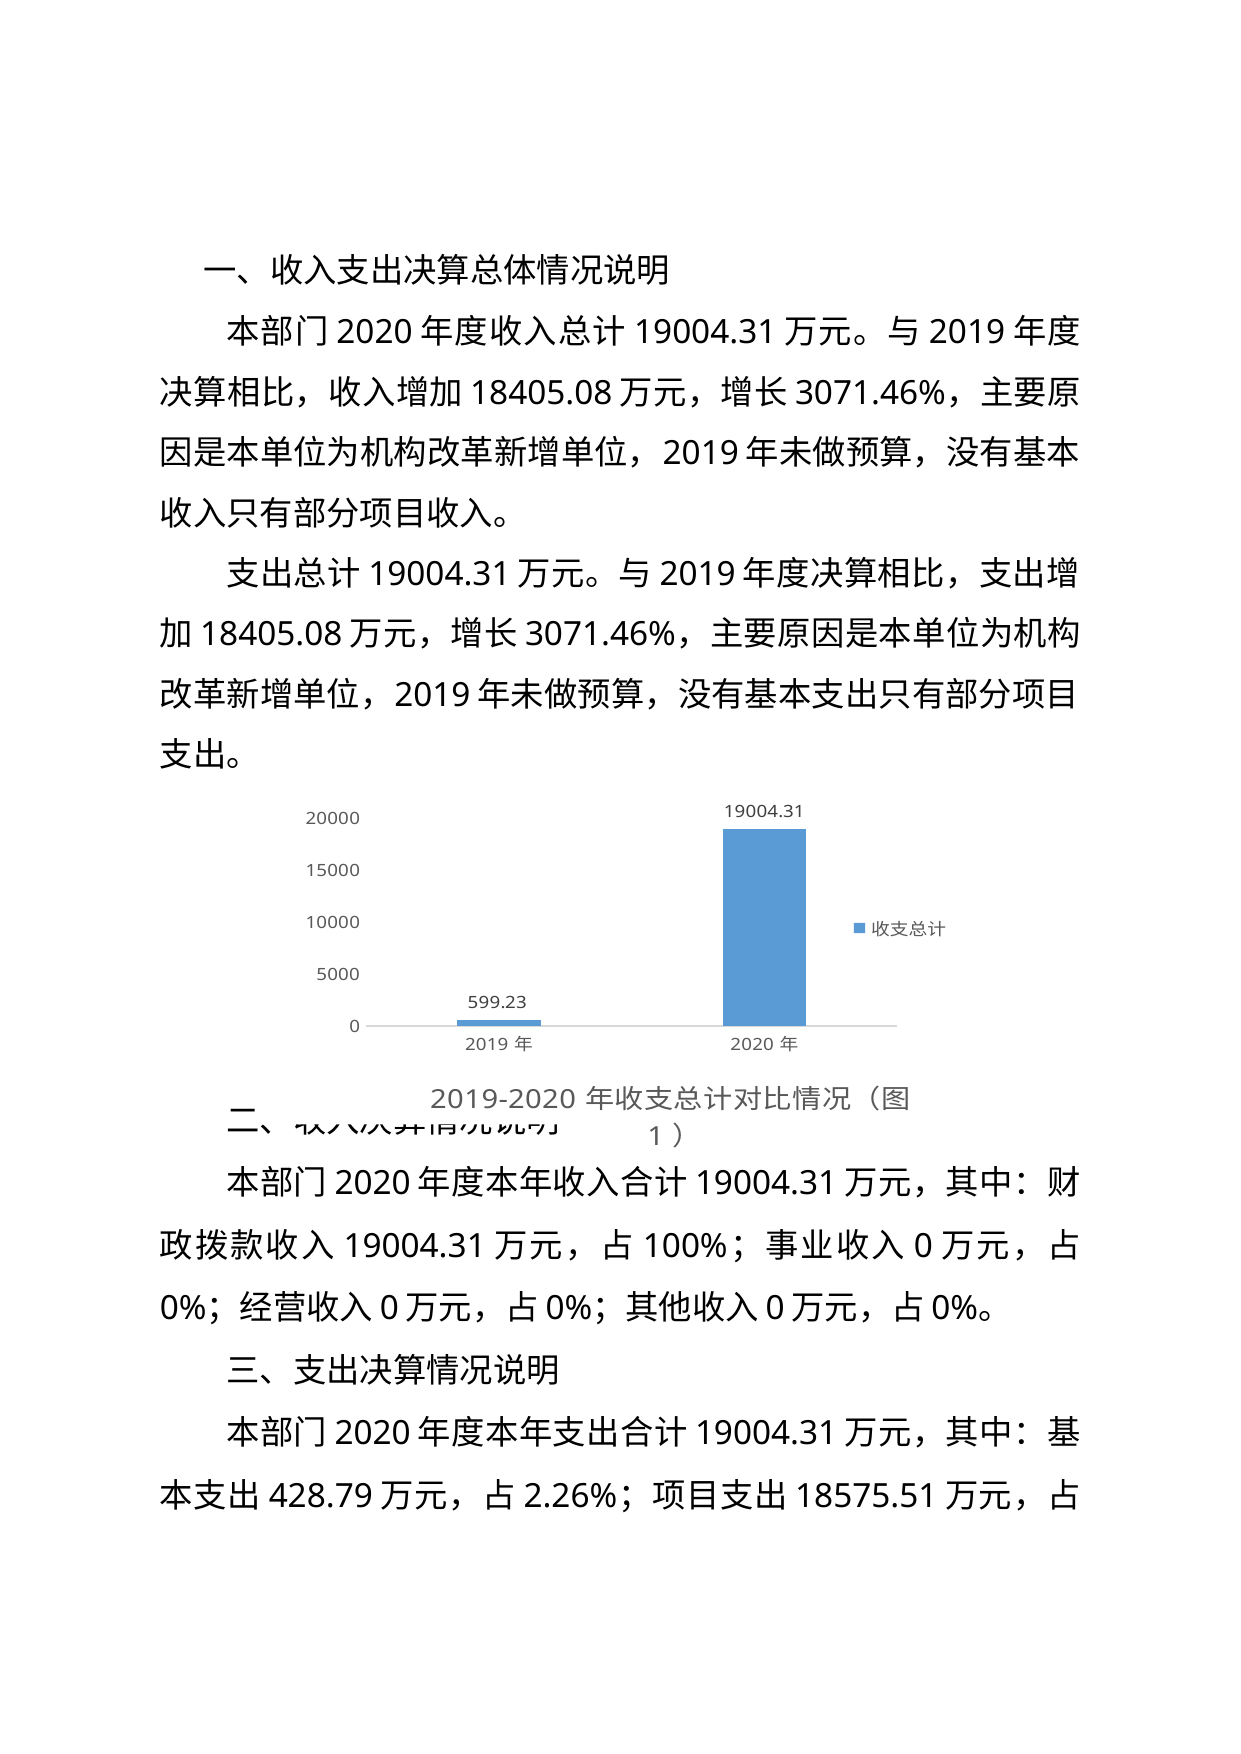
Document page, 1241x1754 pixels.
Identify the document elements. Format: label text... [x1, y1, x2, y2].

text 本部门2020年度本年收入合计19004.31万元，其中：财政拨款收入19004.31万元，占100%；事业收入0万元，占0%；经营收入0万元，占0%；其他收入0万元，占0%。 [159, 1144, 1081, 1332]
text 支出总计19004.31万元。与2019年度决算相比，支出增加18405.08万元，增长3071.46%，主要原因是本单位为机构改革新增单位，2019年未做预算，没有基本支出只有部分项目支出。 [159, 537, 1081, 779]
text 二、收入决算情况说明 [678, 1082, 1081, 1144]
text 三、支出决算情况说明 [159, 1332, 1081, 1394]
text 一、收入支出决算总体情况说明 [159, 233, 1081, 295]
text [159, 1394, 1081, 1519]
text 二、收入决算情况说明 [159, 1082, 679, 1144]
text 本部门2020年度收入总计19004.31万元。与2019年度决算相比，收入增加18405.08万元，增长3071.46%，主要原因是本单位为机构改革新增单位，2019年未做预算，没有基本收入只有部分项目收入。 [159, 295, 1081, 537]
